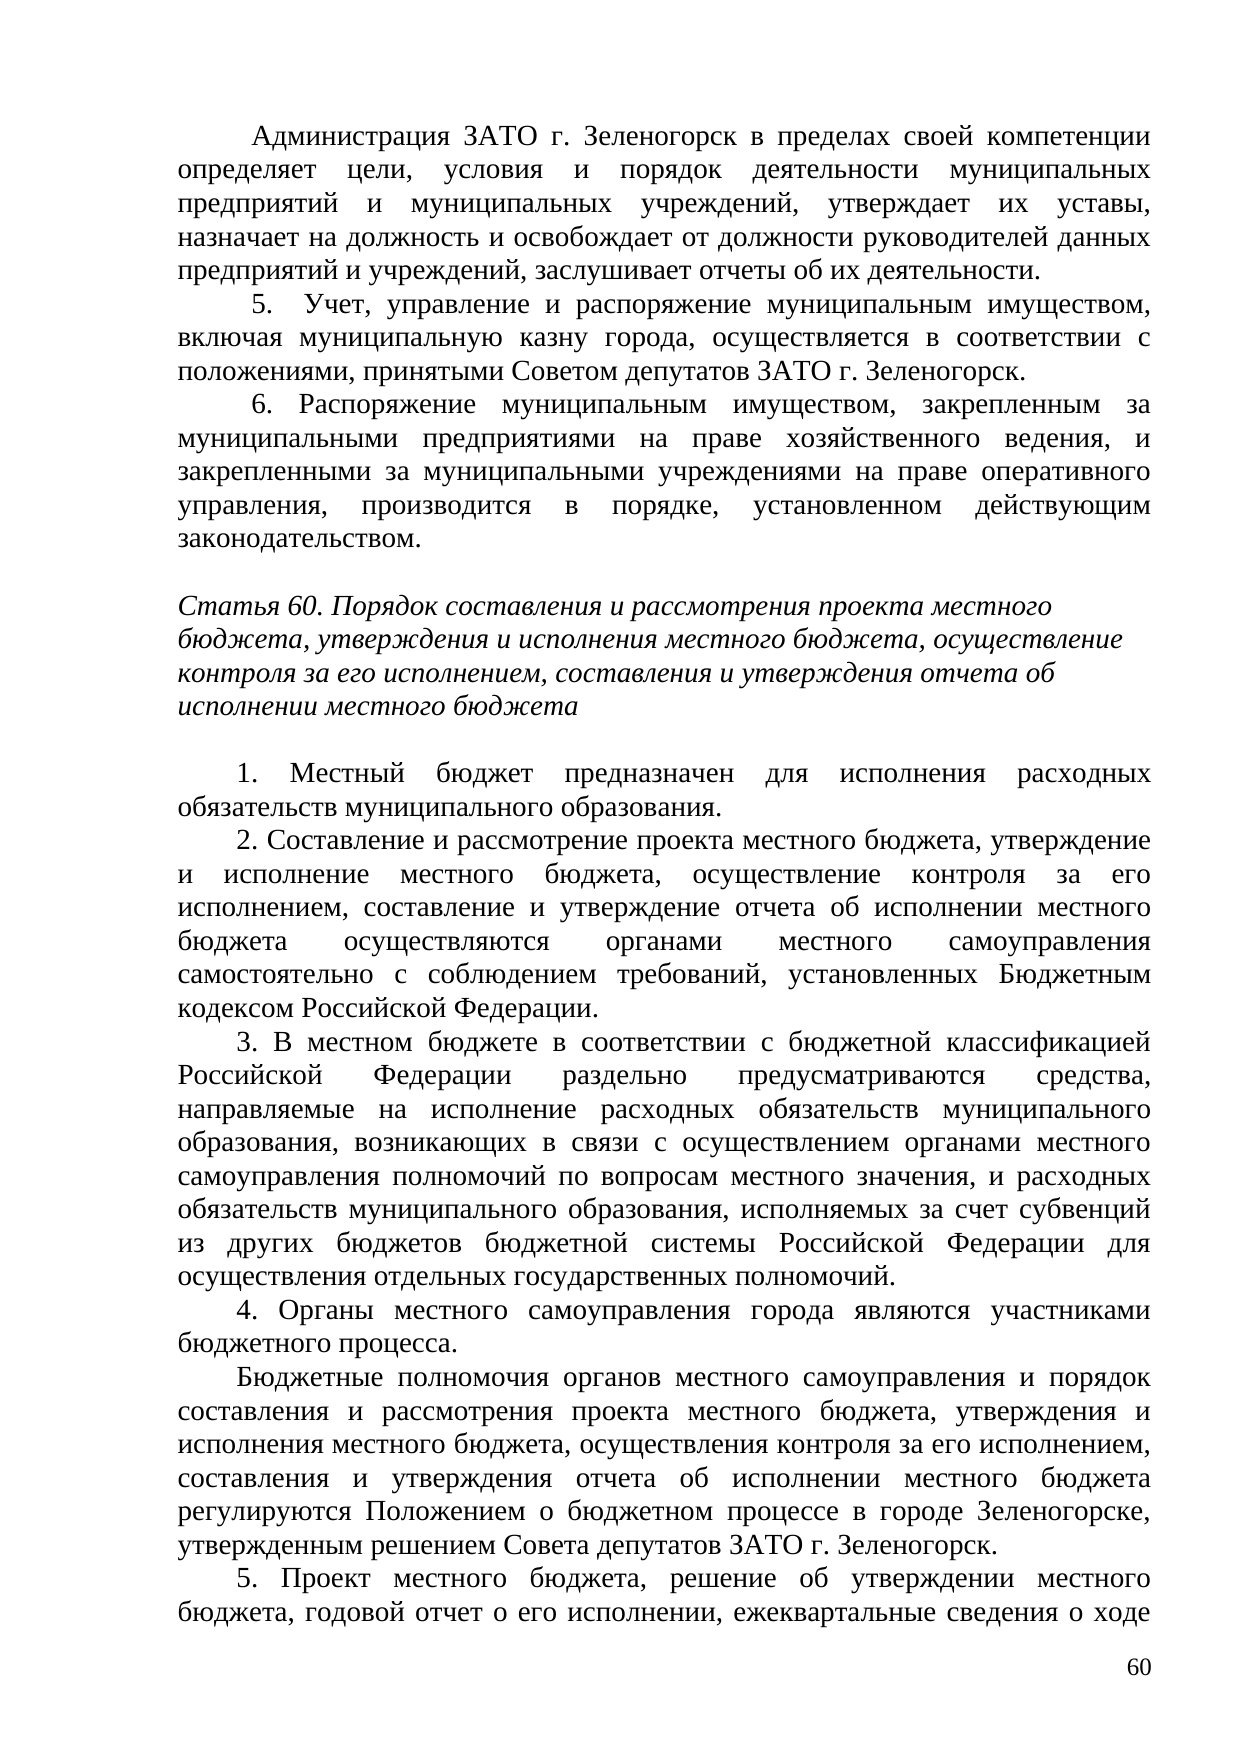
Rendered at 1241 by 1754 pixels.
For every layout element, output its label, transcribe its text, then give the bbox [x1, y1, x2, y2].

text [177, 1560, 1152, 1627]
text Бюджетные полномочия органов местного самоуправления и порядок составления и рассмотрения проекта местного бюджета, утверждения и исполнения местного бюджета, осуществления контроля за его исполнением, составления и утверждения отчета об исполнении местного бюджета регулируются Положением о бюджетном процессе в городе Зеленогорске, утвержденным решением Совета депутатов ЗАТО г. Зеленогорск. [177, 1359, 1152, 1560]
text 2. Составление и рассмотрение проекта местного бюджета, утверждение и исполнение местного бюджета, осуществление контроля за его исполнением, составление и утверждение отчета об исполнении местного бюджета осуществляются органами местного самоуправления самостоятельно с соблюдением требований, установленных Бюджетным кодексом Российской Федерации. [177, 822, 1152, 1024]
text 4. Органы местного самоуправления города являются участниками бюджетного процесса. [177, 1292, 1152, 1359]
text Администрация ЗАТО г. Зеленогорск в пределах своей компетенции определяет цели, условия и порядок деятельности муниципальных предприятий и муниципальных учреждений, утверждает их уставы, назначает на должность и освобождает от должности руководителей данных предприятий и учреждений, заслушивает отчеты об их деятельности. [177, 118, 1152, 286]
text Статья 60. Порядок составления и рассмотрения проекта местного бюджета, утверждения и исполнения местного бюджета, осуществление контроля за его исполнением, составления и утверждения отчета об исполнении местного бюджета [177, 588, 1152, 722]
text 1. Местный бюджет предназначен для исполнения расходных обязательств муниципального образования. [177, 755, 1152, 822]
text 3. В местном бюджете в соответствии с бюджетной классификацией Российской Федерации раздельно предусматриваются средства, направляемые на исполнение расходных обязательств муниципального образования, возникающих в связи с осуществлением органами местного самоуправления полномочий по вопросам местного значения, и расходных обязательств муниципального образования, исполняемых за счет субвенций из других бюджетов бюджетной системы Российской Федерации для осуществления отдельных государственных полномочий. [177, 1024, 1152, 1292]
text 6. Распоряжение муниципальным имуществом, закрепленным за муниципальными предприятиями на праве хозяйственного ведения, и закрепленными за муниципальными учреждениями на праве оперативного управления, производится в порядке, установленном действующим законодательством. [177, 386, 1152, 554]
text 5. Учет, управление и распоряжение муниципальным имуществом, включая муниципальную казну города, осуществляется в соответствии с положениями, принятыми Советом депутатов ЗАТО г. Зеленогорск. [177, 286, 1152, 386]
